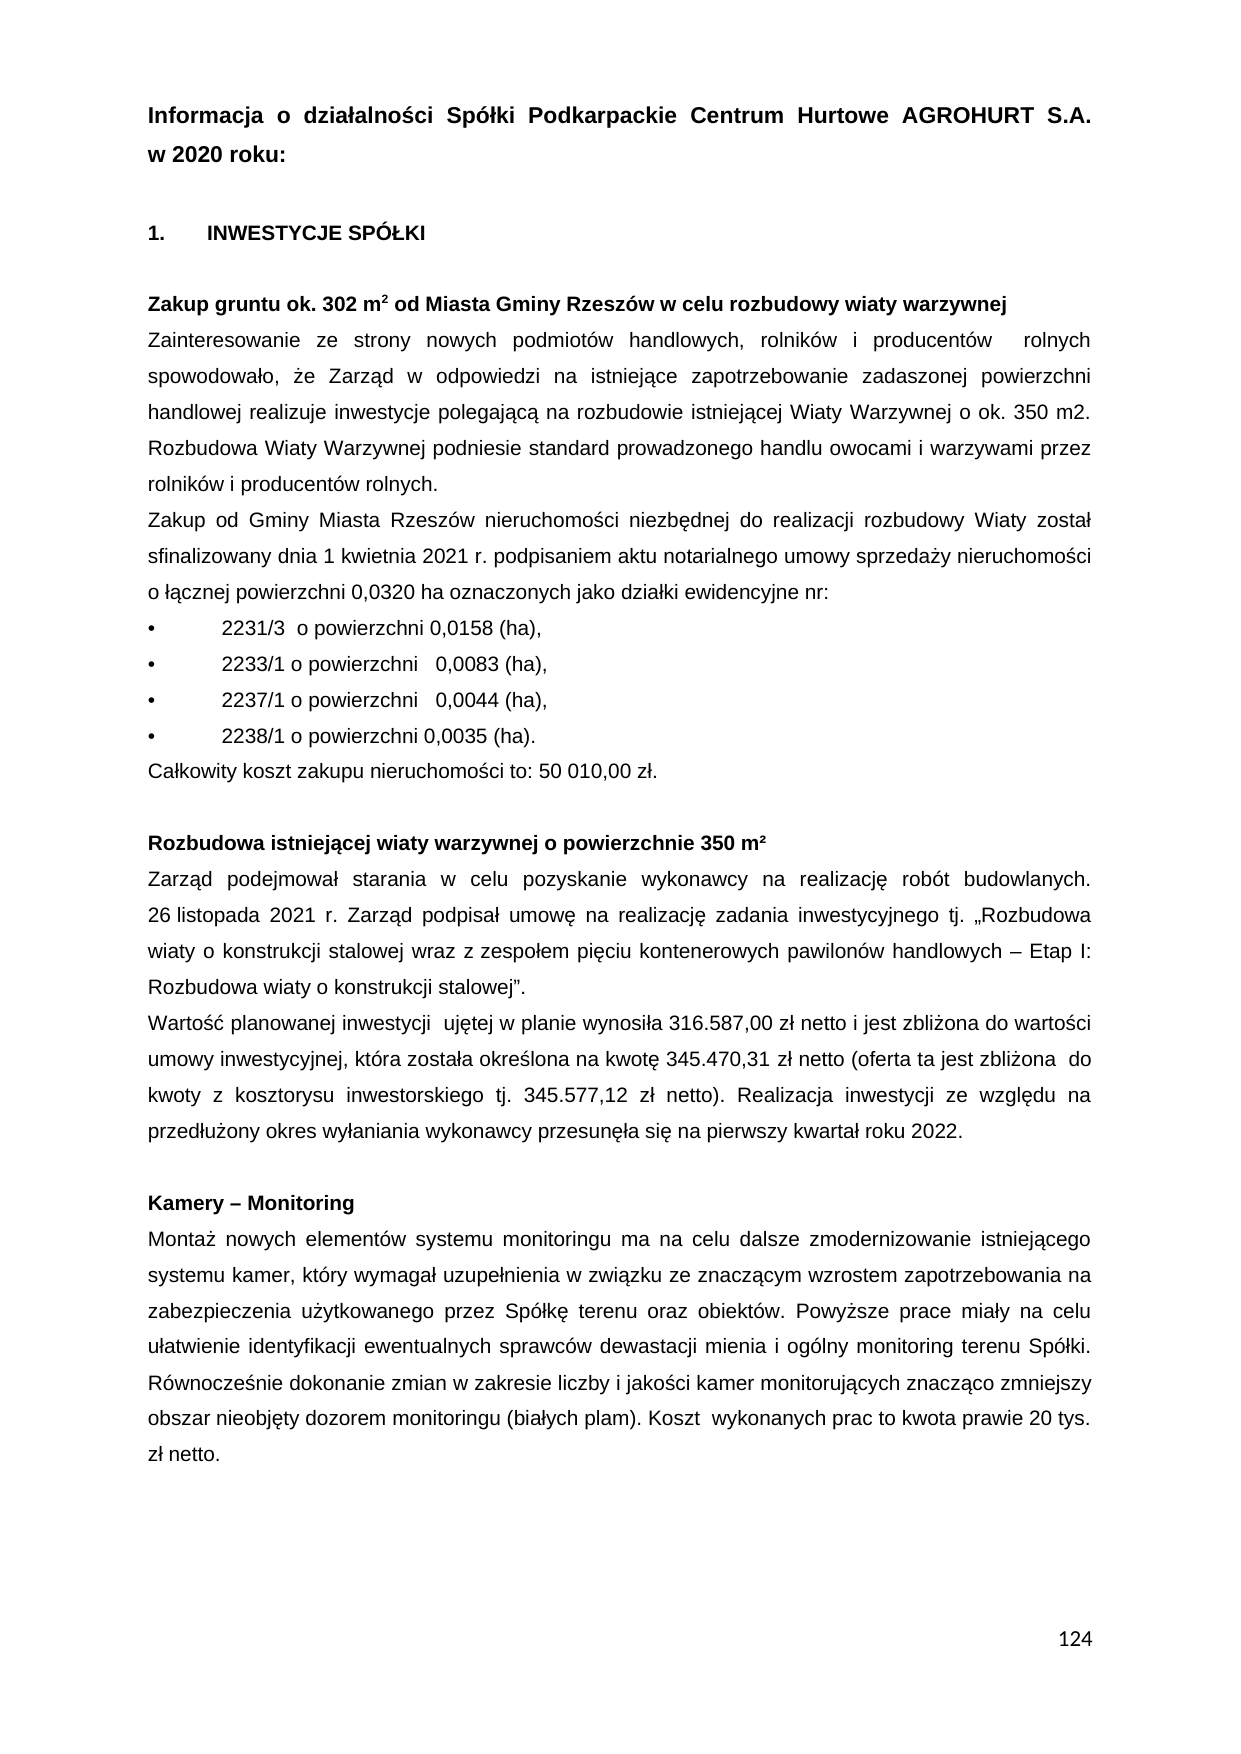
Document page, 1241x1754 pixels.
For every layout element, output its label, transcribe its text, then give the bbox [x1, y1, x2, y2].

text Kamery – Monitoring [148, 1191, 1092, 1214]
text Zakup gruntu ok. 302 m2 od Miasta Gminy Rzeszów w celu rozbudowy wiaty warzywnej [148, 292, 1092, 316]
text Całkowity koszt zakupu nieruchomości to: 50 010,00 zł. [148, 759, 1092, 783]
text • 2238/1 o powierzchni 0,0035 (ha). [148, 723, 1092, 747]
text Rozbudowa istniejącej wiaty warzywnej o powierzchnie 350 m² [148, 831, 1092, 855]
text • 2237/1 o powierzchni 0,0044 (ha), [148, 687, 1092, 711]
text Zarząd podejmował starania w celu pozyskanie wykonawcy na realizację robót budowlanych. 26 listopada 2021 r. Zarząd podpisał umowę na realizację zadania inwestycyjnego tj. „Rozbudowa wiaty o konstrukcji stalowej wraz z zespołem pięciu kontenerowych pawilonów handlowych – Etap I: Rozbudowa wiaty o konstrukcji stalowej”. [148, 867, 1092, 999]
text • 2231/3 o powierzchni 0,0158 (ha), [148, 616, 1092, 639]
text Wartość planowanej inwestycji ujętej w planie wynosiła 316.587,00 zł netto i jest zbliżona do wartości umowy inwestycyjnej, która została określona na kwotę 345.470,31 zł netto (oferta ta jest zbliżona do kwoty z kosztorysu inwestorskiego tj. 345.577,12 zł netto). Realizacja inwestycji ze względu na przedłużony okres wyłaniania wykonawcy przesunęła się na pierwszy kwartał roku 2022. [148, 1011, 1092, 1143]
text Montaż nowych elementów systemu monitoringu ma na celu dalsze zmodernizowanie istniejącego systemu kamer, który wymagał uzupełnienia w związku ze znaczącym wzrostem zapotrzebowania na zabezpieczenia użytkowanego przez Spółkę terenu oraz obiektów. Powyższe prace miały na celu ułatwienie identyfikacji ewentualnych sprawców dewastacji mienia i ogólny monitoring terenu Spółki. Równocześnie dokonanie zmian w zakresie liczby i jakości kamer monitorujących znacząco zmniejszy obszar nieobjęty dozorem monitoringu (białych plam). Koszt wykonanych prac to kwota prawie 20 tys. zł netto. [148, 1227, 1092, 1466]
list INWESTYCJE SPÓŁKI [148, 220, 1092, 244]
text Zakup od Gminy Miasta Rzeszów nieruchomości niezbędnej do realizacji rozbudowy Wiaty został sfinalizowany dnia 1 kwietnia 2021 r. podpisaniem aktu notarialnego umowy sprzedaży nieruchomości o łącznej powierzchni 0,0320 ha oznaczonych jako działki ewidencyjne nr: [148, 508, 1092, 604]
text Zainteresowanie ze strony nowych podmiotów handlowych, rolników i producentów rolnych spowodowało, że Zarząd w odpowiedzi na istniejące zapotrzebowanie zadaszonej powierzchni handlowej realizuje inwestycje polegającą na rozbudowie istniejącej Wiaty Warzywnej o ok. 350 m2. Rozbudowa Wiaty Warzywnej podniesie standard prowadzonego handlu owocami i warzywami przez rolników i producentów rolnych. [148, 328, 1092, 496]
text Informacja o działalności Spółki Podkarpackie Centrum Hurtowe AGROHURT S.A. w 2020 roku: [148, 102, 1092, 168]
text • 2233/1 o powierzchni 0,0083 (ha), [148, 652, 1092, 676]
